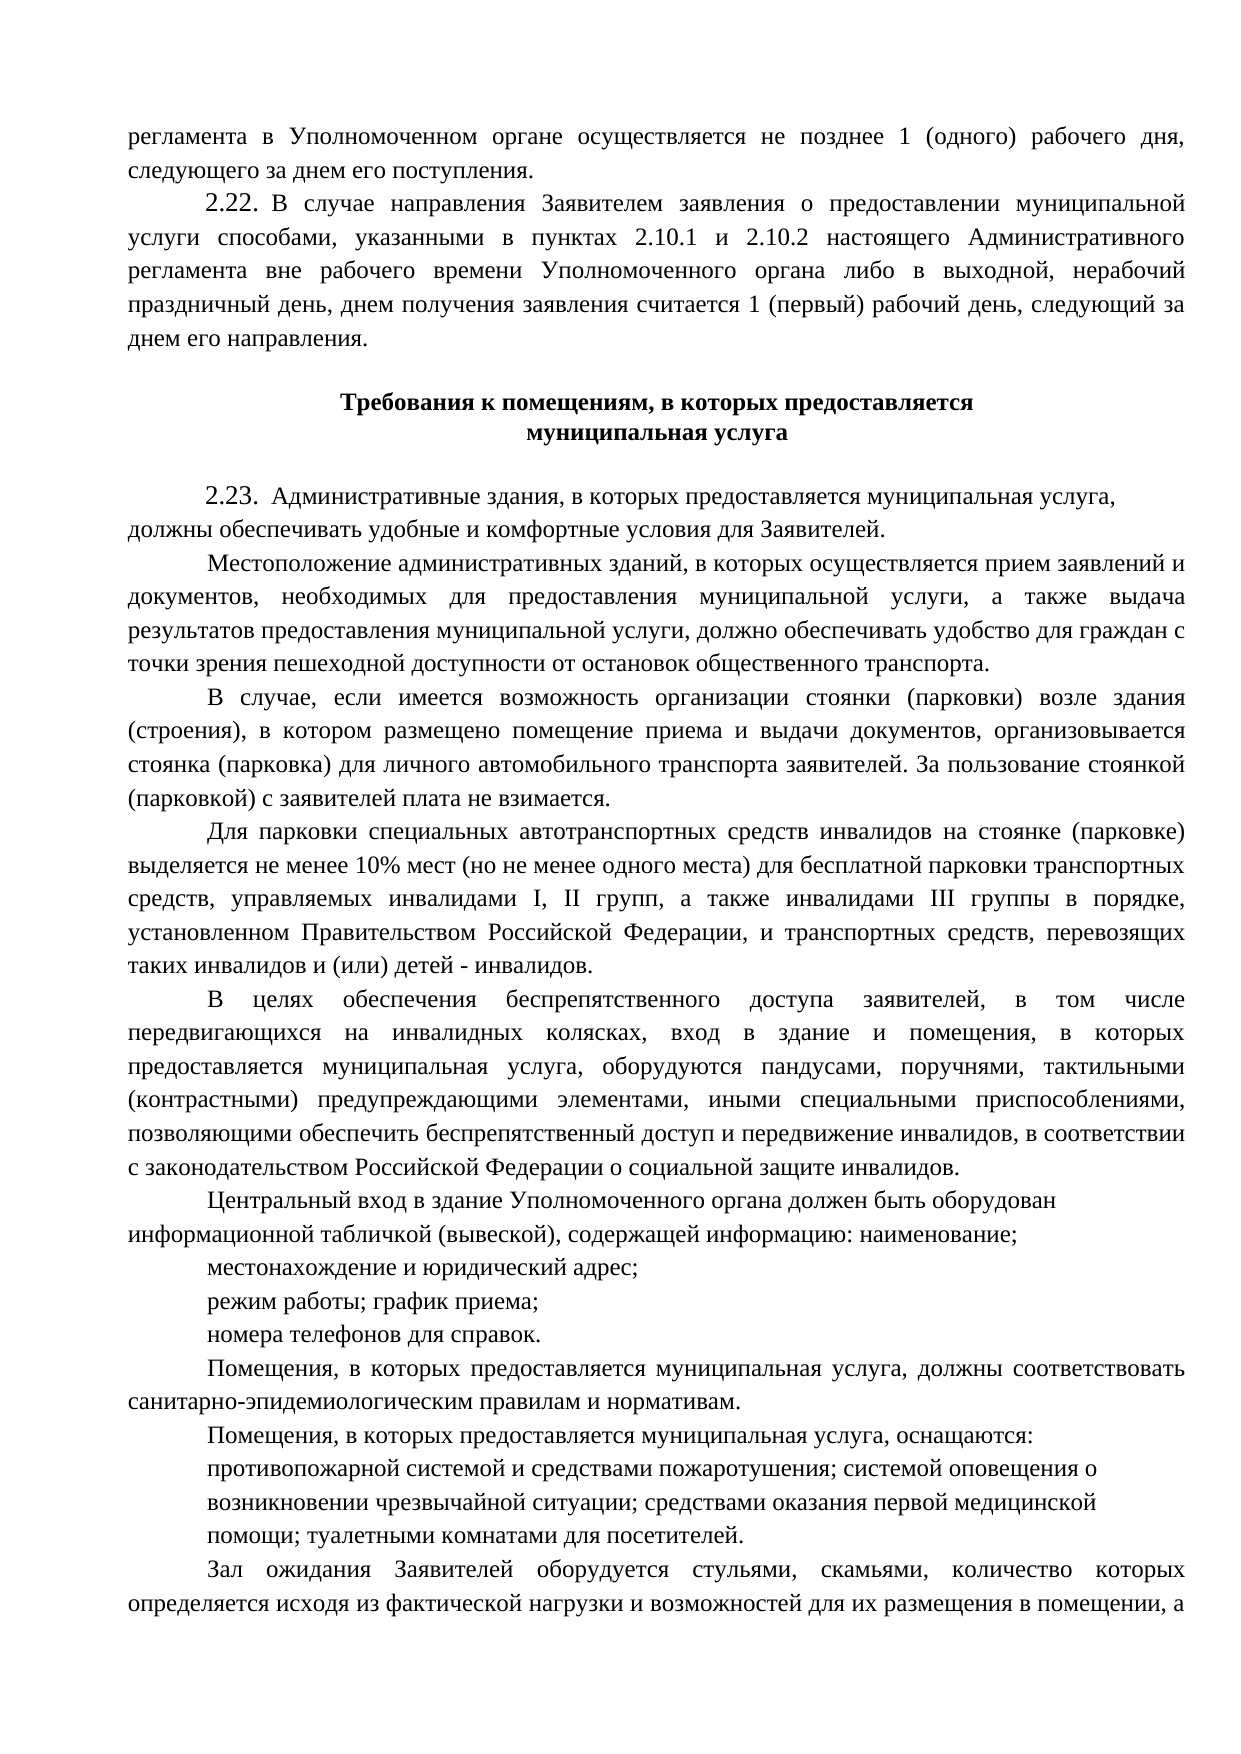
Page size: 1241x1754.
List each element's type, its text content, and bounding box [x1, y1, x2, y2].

text противопожарной системой и средствами пожаротушения; системой оповещения о возникновении чрезвычайной ситуации; средствами оказания первой медицинской помощи; туалетными комнатами для посетителей. [207, 1450, 1186, 1551]
text Помещения, в которых предоставляется муниципальная услуга, оснащаются: [128, 1417, 1186, 1450]
text В целях обеспечения беспрепятственного доступа заявителей, в том числе передвигающихся на инвалидных колясках, вход в здание и помещения, в которых предоставляется муниципальная услуга, оборудуются пандусами, поручнями, тактильными (контрастными) предупреждающими элементами, иными специальными приспособлениями, позволяющими обеспечить беспрепятственный доступ и передвижение инвалидов, в соответствии с законодательством Российской Федерации о социальной защите инвалидов. [128, 981, 1186, 1182]
text Помещения, в которых предоставляется муниципальная услуга, должны соответствовать санитарно-эпидемиологическим правилам и нормативам. [128, 1349, 1186, 1417]
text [128, 1551, 1186, 1618]
list В случае направления Заявителем заявления о предоставлении муниципальной услуги способами, указанными в пунктах 2.10.1 и 2.10.2 настоящего Административного регламента вне рабочего времени Уполномоченного органа либо в выходной, нерабочий праздничный день, днем получения заявления считается 1 (первый) рабочий день, следующий за днем его направления. [128, 185, 1186, 353]
text Местоположение административных зданий, в которых осуществляется прием заявлений и документов, необходимых для предоставления муниципальной услуги, а также выдача результатов предоставления муниципальной услуги, должно обеспечивать удобство для граждан с точки зрения пешеходной доступности от остановок общественного транспорта. [128, 544, 1186, 679]
text Для парковки специальных автотранспортных средств инвалидов на стоянке (парковке) выделяется не менее 10% мест (но не менее одного места) для бесплатной парковки транспортных средств, управляемых инвалидами I, II групп, а также инвалидами III группы в порядке, установленном Правительством Российской Федерации, и транспортных средств, перевозящих таких инвалидов и (или) детей - инвалидов. [128, 813, 1186, 981]
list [128, 118, 1186, 185]
list Административные здания, в которых предоставляется муниципальная услуга, должны обеспечивать удобные и комфортные условия для Заявителей. [128, 477, 1186, 544]
text В случае, если имеется возможность организации стоянки (парковки) возле здания (строения), в котором размещено помещение приема и выдачи документов, организовывается стоянка (парковка) для личного автомобильного транспорта заявителей. За пользование стоянкой (парковкой) с заявителей плата не взимается. [128, 679, 1186, 813]
text муниципальная услуга [128, 417, 1186, 446]
text Требования к помещениям, в которых предоставляется [128, 387, 1186, 417]
text номера телефонов для справок. [128, 1316, 1186, 1349]
text местонахождение и юридический адрес; режим работы; график приема; [207, 1249, 707, 1316]
text Центральный вход в здание Уполномоченного органа должен быть оборудован информационной табличкой (вывеской), содержащей информацию: наименование; [128, 1182, 1186, 1249]
